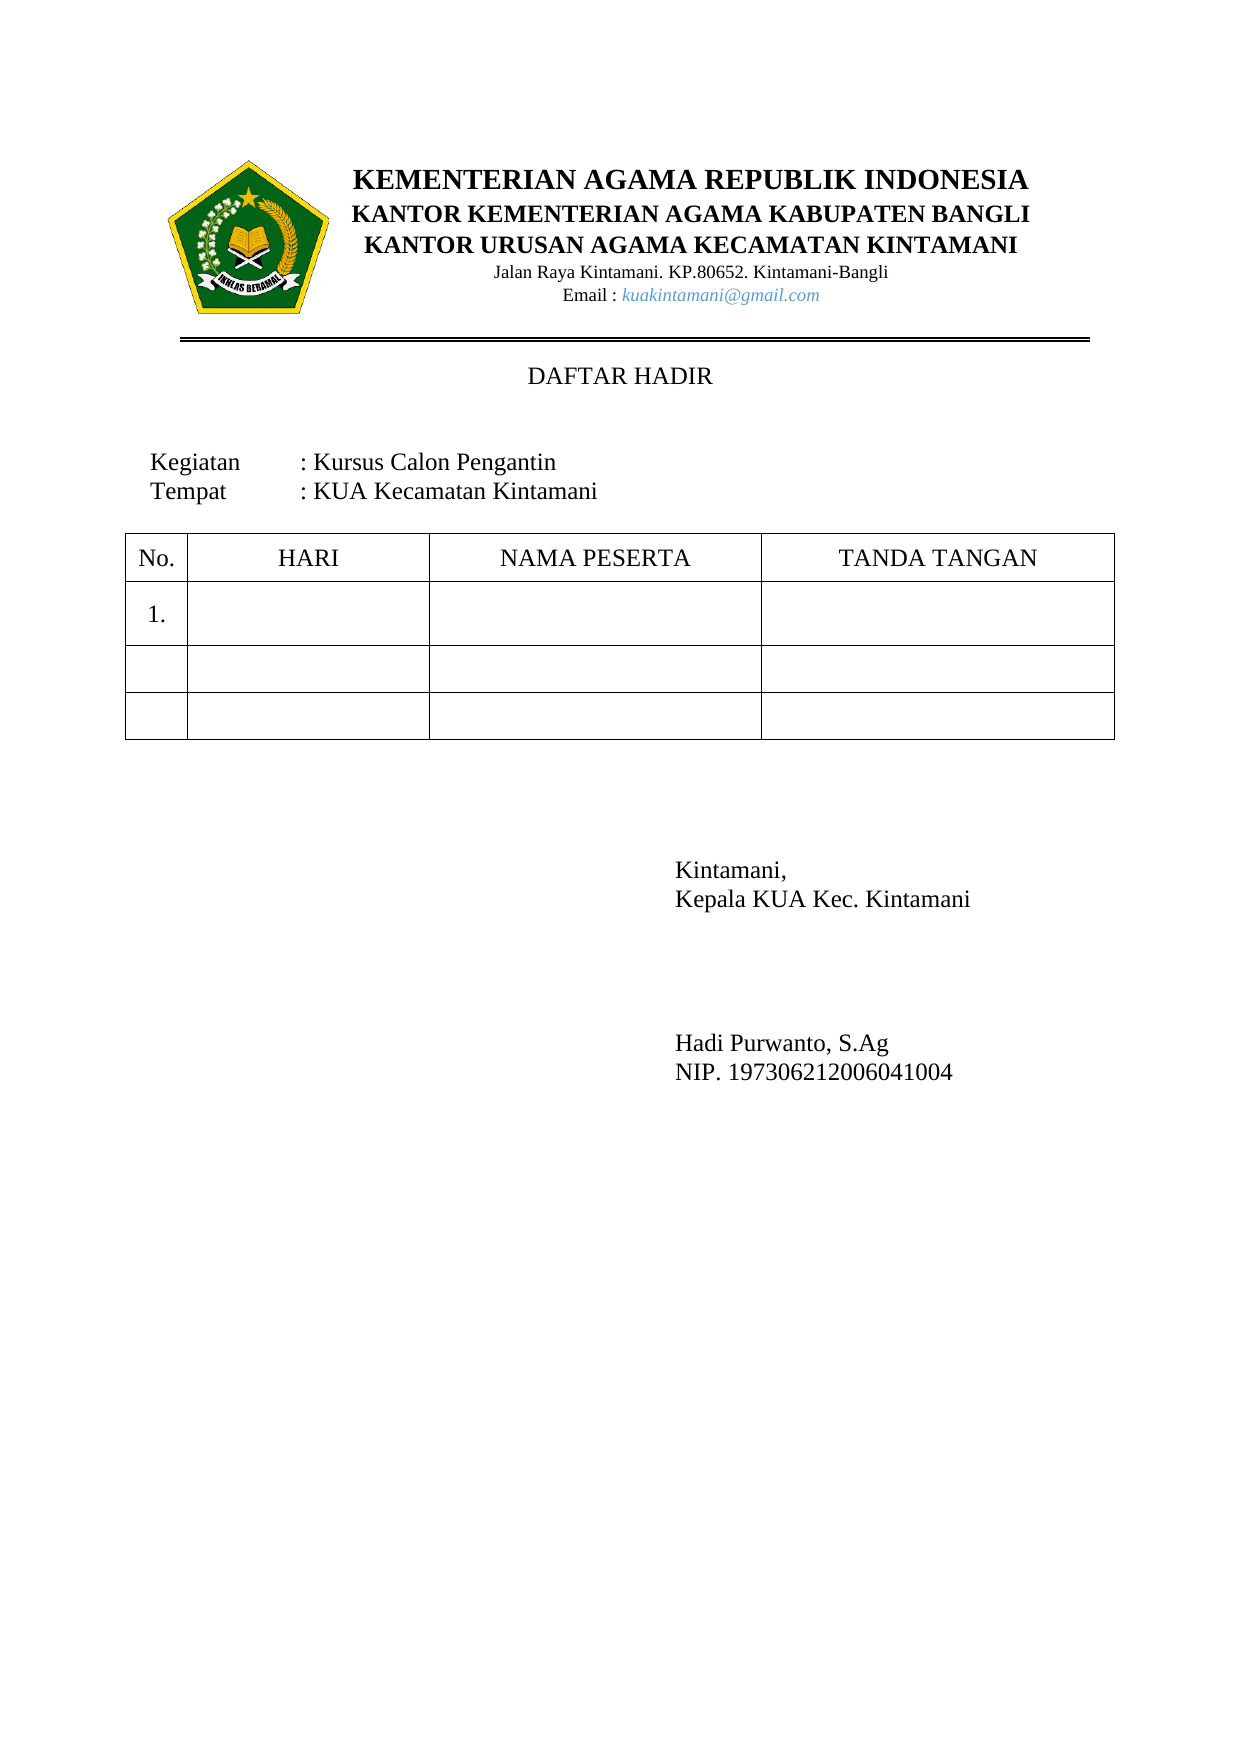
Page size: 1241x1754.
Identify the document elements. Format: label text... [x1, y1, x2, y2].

text Jalan Raya Kintamani. KP.80652. Kintamani-Bangli [350, 261, 1090, 282]
text Kegiatan : Kursus Calon Pengantin [150, 447, 1090, 476]
text KANTOR URUSAN AGAMA KECAMATAN KINTAMANI [350, 230, 1090, 258]
table_cell [430, 646, 761, 692]
table_header HARI [188, 534, 429, 581]
text NIP. 197306212006041004 [600, 1057, 1090, 1085]
table_cell [126, 646, 187, 692]
text Kintamani, [675, 855, 1090, 884]
text KEMENTERIAN AGAMA REPUBLIK INDONESIA [350, 162, 1090, 196]
table_cell [188, 582, 429, 645]
table_cell [188, 693, 429, 739]
table_cell 1. [126, 582, 187, 645]
table_cell [430, 582, 761, 645]
table_cell [762, 582, 1114, 645]
text KANTOR KEMENTERIAN AGAMA KABUPATEN BANGLI [350, 199, 1090, 227]
table_header No. [126, 534, 187, 581]
text Email : kuakintamani@gmail.com [350, 284, 1090, 306]
table_header NAMA PESERTA [430, 534, 761, 581]
table_cell [126, 693, 187, 739]
table_cell [762, 646, 1114, 692]
table_header TANDA TANGAN [762, 534, 1114, 581]
text DAFTAR HADIR [150, 361, 1090, 389]
table_cell [430, 693, 761, 739]
text Kepala KUA Kec. Kintamani [600, 884, 1090, 913]
text Tempat : KUA Kecamatan Kintamani [150, 476, 1090, 504]
picture [167, 160, 330, 314]
table_cell [762, 693, 1114, 739]
table_cell [188, 646, 429, 692]
text Hadi Purwanto, S.Ag [600, 1028, 1090, 1057]
